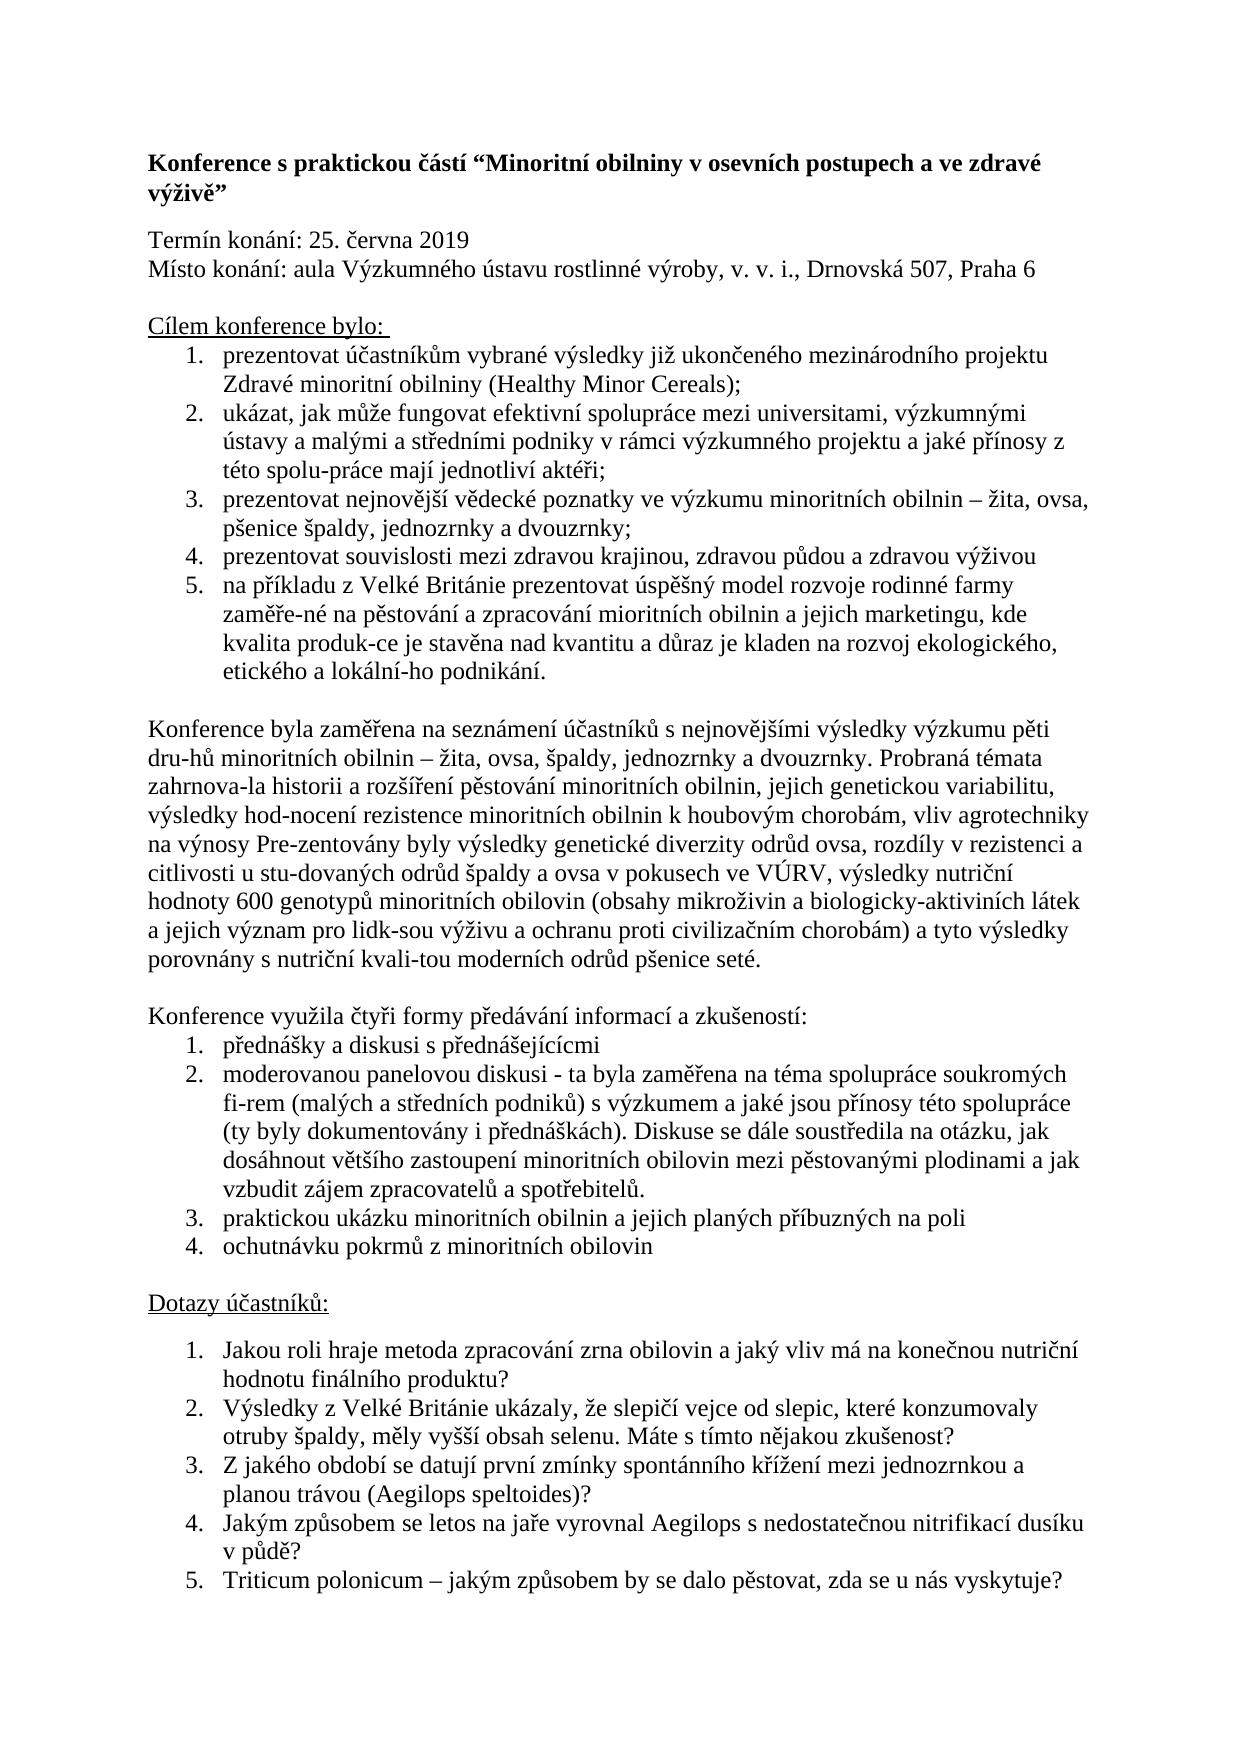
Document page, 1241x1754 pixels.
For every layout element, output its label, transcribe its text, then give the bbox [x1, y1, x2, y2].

list Triticum polonicum – jakým způsobem by se dalo pěstovat, zda se u nás vyskytuje? [185, 1565, 1093, 1594]
text Místo konání: aula Výzkumného ústavu rostlinné výroby, v. v. i., Drnovská 507, Praha 6 [148, 254, 1093, 283]
text Cílem konference bylo: [148, 311, 1093, 340]
text Termín konání: 25. června 2019 [148, 225, 1093, 254]
list prezentovat souvislosti mezi zdravou krajinou, zdravou půdou a zdravou výživou [185, 541, 1093, 570]
list prezentovat nejnovější vědecké poznatky ve výzkumu minoritních obilnin – žita, ovsa, pšenice špaldy, jednozrnky a dvouzrnky; [185, 484, 1093, 541]
list ukázat, jak může fungovat efektivní spolupráce mezi universitami, výzkumnými ústavy a malými a středními podniky v rámci výzkumného projektu a jaké přínosy z této spolu-práce mají jednotliví aktéři; [185, 398, 1093, 484]
list Výsledky z Velké Británie ukázaly, že slepičí vejce od slepic, které konzumovaly otruby špaldy, měly vyšší obsah selenu. Máte s tímto nějakou zkušenost? [185, 1393, 1093, 1450]
list praktickou ukázku minoritních obilnin a jejich planých příbuzných na poli [185, 1203, 1093, 1231]
list ochutnávku pokrmů z minoritních obilovin [185, 1231, 1093, 1260]
list na příkladu z Velké Británie prezentovat úspěšný model rozvoje rodinné farmy zaměře-né na pěstování a zpracování mioritních obilnin a jejich marketingu, kde kvalita produk-ce je stavěna nad kvantitu a důraz je kladen na rozvoj ekologického, etického a lokální-ho podnikání. [185, 570, 1093, 685]
list Jakou roli hraje metoda zpracování zrna obilovin a jaký vliv má na konečnou nutriční hodnotu finálního produktu? [185, 1335, 1093, 1393]
list Z jakého období se datují první zmínky spontánního křížení mezi jednozrnkou a planou trávou (Aegilops speltoides)? [185, 1450, 1093, 1508]
list Jakým způsobem se letos na jaře vyrovnal Aegilops s nedostatečnou nitrifikací dusíku v půdě? [185, 1508, 1093, 1565]
text Konference byla zaměřena na seznámení účastníků s nejnovějšími výsledky výzkumu pěti dru-hů minoritních obilnin – žita, ovsa, špaldy, jednozrnky a dvouzrnky. Probraná témata zahrnova-la historii a rozšíření pěstování minoritních obilnin, jejich genetickou variabilitu, výsledky hod-nocení rezistence minoritních obilnin k houbovým chorobám, vliv agrotechniky na výnosy Pre-zentovány byly výsledky genetické diverzity odrůd ovsa, rozdíly v rezistenci a citlivosti u stu-dovaných odrůd špaldy a ovsa v pokusech ve VÚRV, výsledky nutriční hodnoty 600 genotypů minoritních obilovin (obsahy mikroživin a biologicky-aktiviních látek a jejich význam pro lidk-sou výživu a ochranu proti civilizačním chorobám) a tyto výsledky porovnány s nutriční kvali-tou moderních odrůd pšenice seté. [148, 714, 1093, 973]
text Dotazy účastníků: [148, 1288, 1093, 1317]
list přednášky a diskusi s přednášejícícmi [185, 1030, 1093, 1059]
text Konference s praktickou částí “Minoritní obilniny v osevních postupech a ve zdravé výživě” [148, 148, 1093, 207]
text Konference využila čtyři formy předávání informací a zkušeností: [148, 1001, 1093, 1030]
list moderovanou panelovou diskusi - ta byla zaměřena na téma spolupráce soukromých fi-rem (malých a středních podniků) s výzkumem a jaké jsou přínosy této spolupráce (ty byly dokumentovány i přednáškách). Diskuse se dále soustředila na otázku, jak dosáhnout většího zastoupení minoritních obilovin mezi pěstovanými plodinami a jak vzbudit zájem zpracovatelů a spotřebitelů. [185, 1059, 1093, 1203]
list prezentovat účastníkům vybrané výsledky již ukončeného mezinárodního projektu Zdravé minoritní obilniny (Healthy Minor Cereals); [185, 340, 1093, 398]
